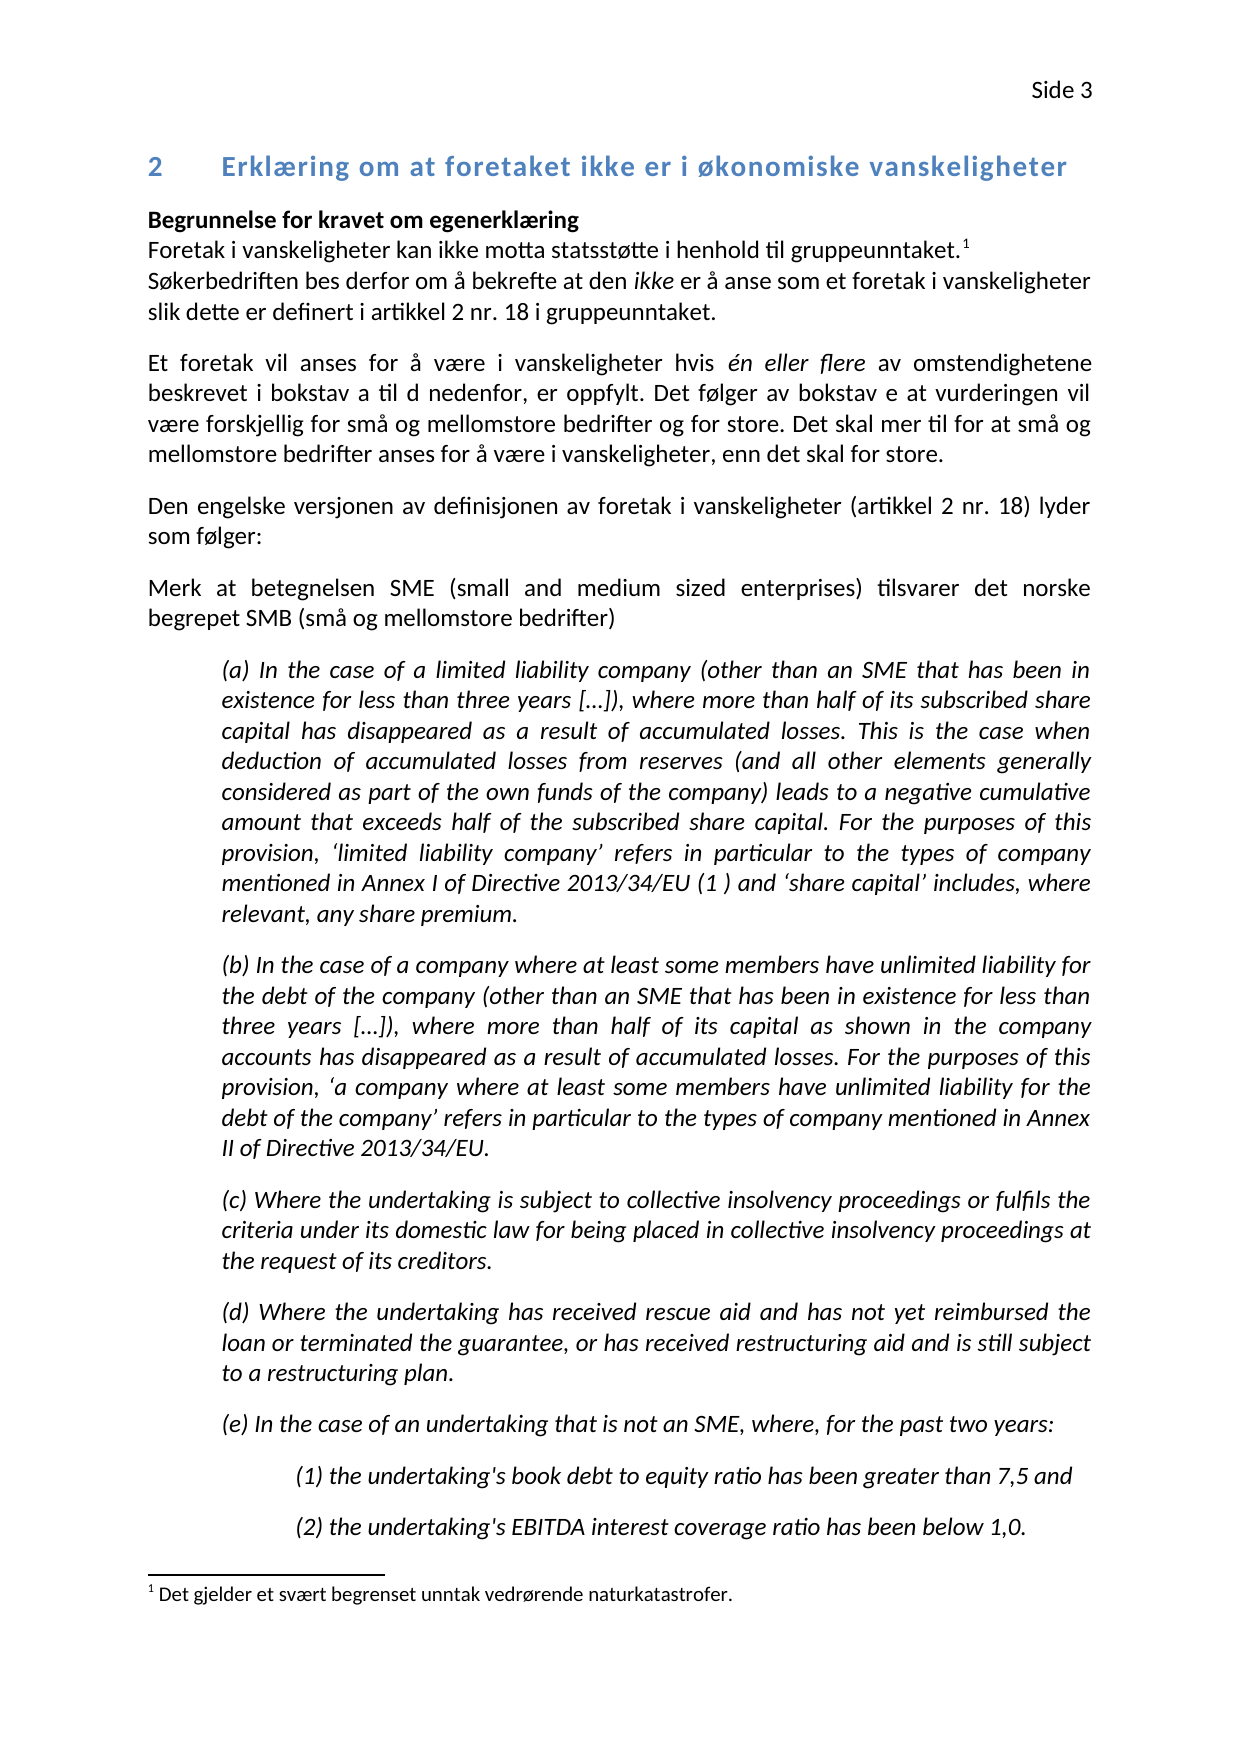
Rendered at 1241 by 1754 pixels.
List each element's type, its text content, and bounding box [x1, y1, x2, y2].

text 2 Erklæring om at foretaket ikke er i økonomiske vanskeligheter [148, 148, 1092, 183]
text (a) In the case of a limited liability company (other than an SME that has been in existence for less than three years […]), where more than half of its subscribed share capital has disappeared as a result of accumulated losses. This is the case when deduction of accumulated losses from reserves (and all other elements generally considered as part of the own funds of the company) leads to a negative cumulative amount that exceeds half of the subscribed share capital. For the purposes of this provision, ‘limited liability company’ refers in particular to the types of company mentioned in Annex I of Directive 2013/34/EU (1 ) and ‘share capital’ includes, where relevant, any share premium. [221, 654, 1092, 928]
text (2) the undertaking's EBITDA interest coverage ratio has been below 1,0. [221, 1511, 1092, 1542]
text (e) In the case of an undertaking that is not an SME, where, for the past two years: [221, 1408, 1092, 1439]
text (d) Where the undertaking has received rescue aid and has not yet reimbursed the loan or terminated the guarantee, or has received restructuring aid and is still subject to a restructuring plan. [221, 1296, 1092, 1388]
text (1) the undertaking's book debt to equity ratio has been greater than 7,5 and [221, 1460, 1092, 1490]
text Den engelske versjonen av definisjonen av foretak i vanskeligheter (artikkel 2 nr. 18) lyder som følger: [148, 490, 1092, 551]
text (c) Where the undertaking is subject to collective insolvency proceedings or fulfils the criteria under its domestic law for being placed in collective insolvency proceedings at the request of its creditors. [221, 1184, 1092, 1275]
text Et foretak vil anses for å være i vanskeligheter hvis én eller flere av omstendighetene beskrevet i bokstav a til d nedenfor, er oppfylt. Det følger av bokstav e at vurderingen vil være forskjellig for små og mellomstore bedrifter og for store. Det skal mer til for at små og mellomstore bedrifter anses for å være i vanskeligheter, enn det skal for store. [148, 347, 1092, 469]
text Merk at betegnelsen SME (small and medium sized enterprises) tilsvarer det norske begrepet SMB (små og mellomstore bedrifter) [148, 572, 1092, 633]
text Begrunnelse for kravet om egenerklæring Foretak i vanskeligheter kan ikke motta statsstøtte i henhold til gruppeunntaket. Søkerbedriften bes derfor om å bekrefte at den ikke er å anse som et foretak i vanskeligheter slik dette er definert i artikkel 2 nr. 18 i gruppeunntaket. [148, 204, 1092, 326]
text (b) In the case of a company where at least some members have unlimited liability for the debt of the company (other than an SME that has been in existence for less than three years […]), where more than half of its capital as shown in the company accounts has disappeared as a result of accumulated losses. For the purposes of this provision, ‘a company where at least some members have unlimited liability for the debt of the company’ refers in particular to the types of company mentioned in Annex II of Directive 2013/34/EU. [221, 949, 1092, 1163]
